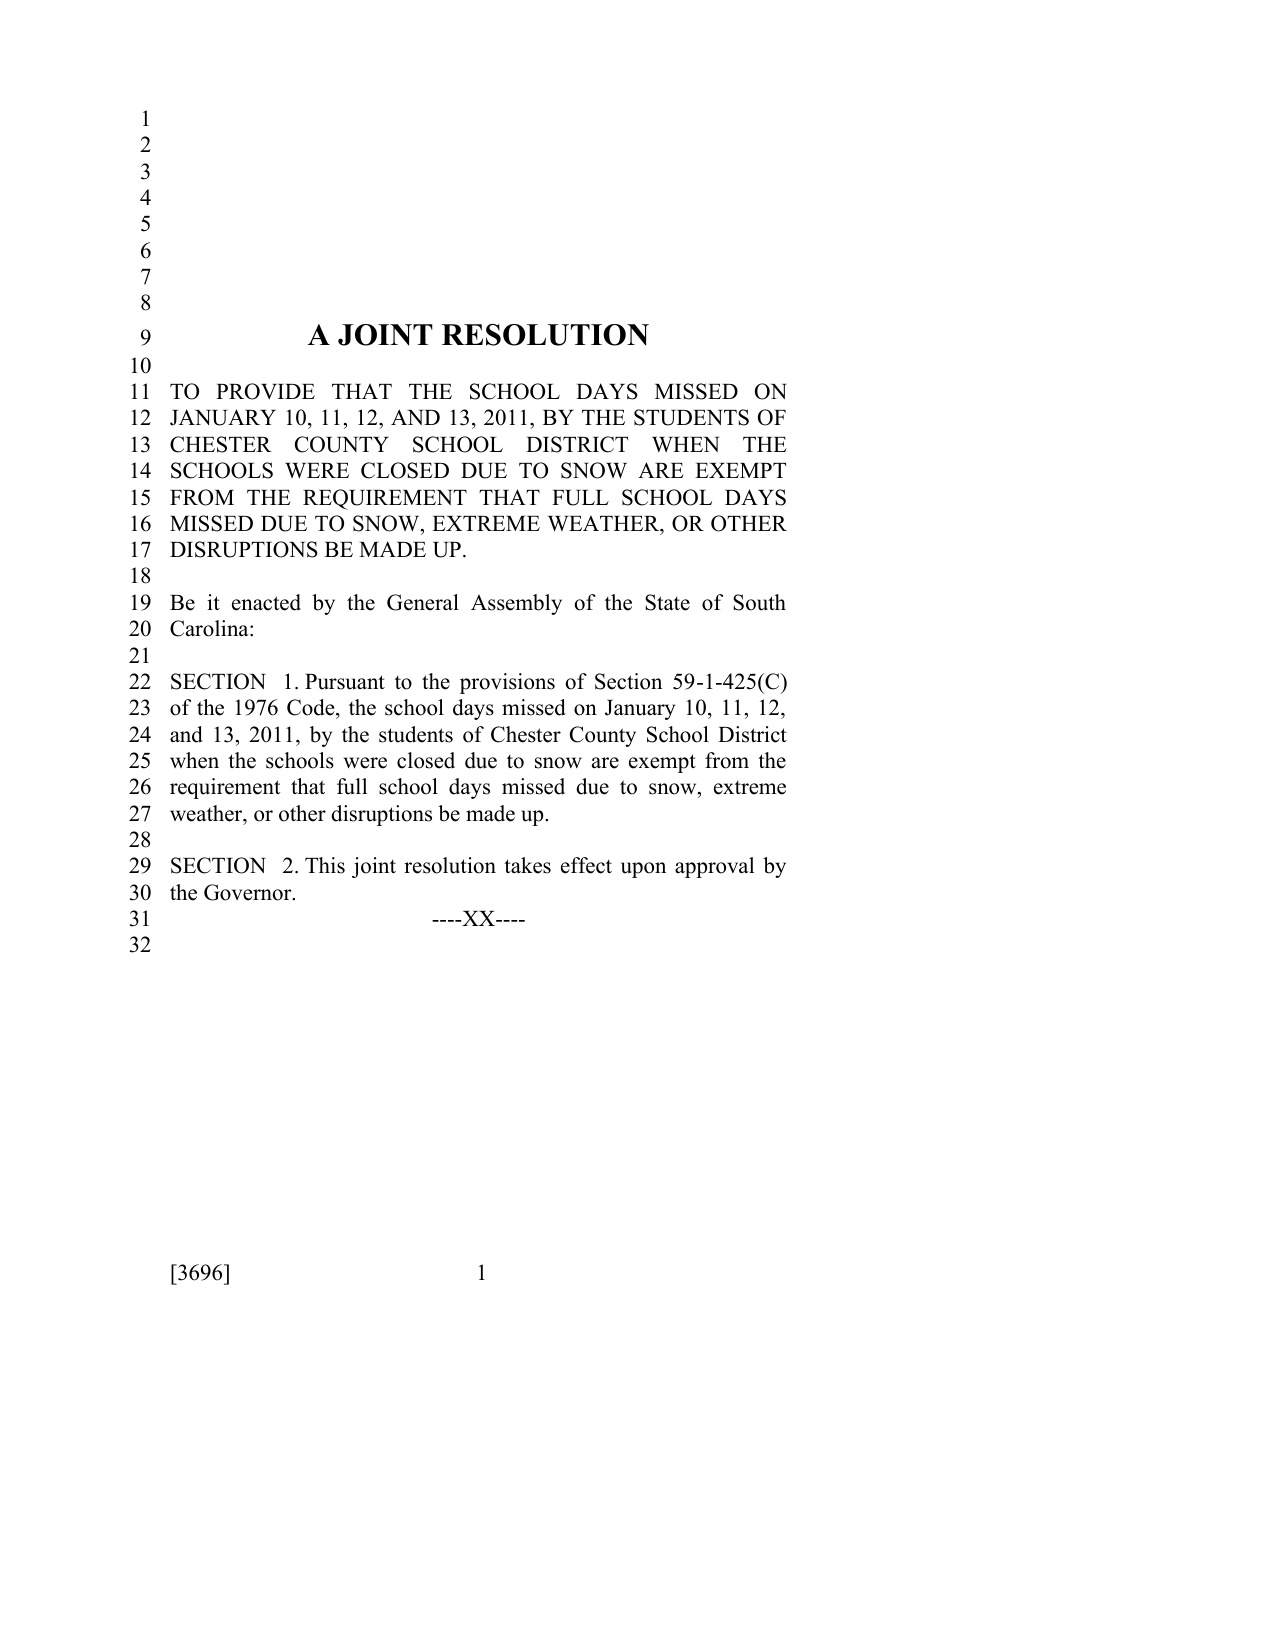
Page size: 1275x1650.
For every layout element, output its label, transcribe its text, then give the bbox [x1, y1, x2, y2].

text Be it enacted by the General Assembly of the State of South Carolina: [169, 589, 787, 642]
text ----XX---- [169, 905, 787, 932]
text SECTION 1. Pursuant to the provisions of Section 59-1-425(C) of the 1976 Code, the school days missed on January 10, 11, 12, and 13, 2011, by the students of Chester County School District when the schools were closed due to snow are exempt from the requirement that full school days missed due to snow, extreme weather, or other disruptions be made up. [169, 668, 787, 826]
text SECTION 2. This joint resolution takes effect upon approval by the Governor. [169, 852, 787, 905]
text A JOINT RESOLUTION [169, 316, 787, 352]
text TO PROVIDE THAT THE SCHOOL DAYS MISSED ON JANUARY 10, 11, 12, AND 13, 2011, BY THE STUDENTS OF CHESTER COUNTY SCHOOL DISTRICT WHEN THE SCHOOLS WERE CLOSED DUE TO SNOW ARE EXEMPT FROM THE REQUIREMENT THAT FULL SCHOOL DAYS MISSED DUE TO SNOW, EXTREME WEATHER, OR OTHER DISRUPTIONS BE MADE UP. [169, 378, 787, 563]
